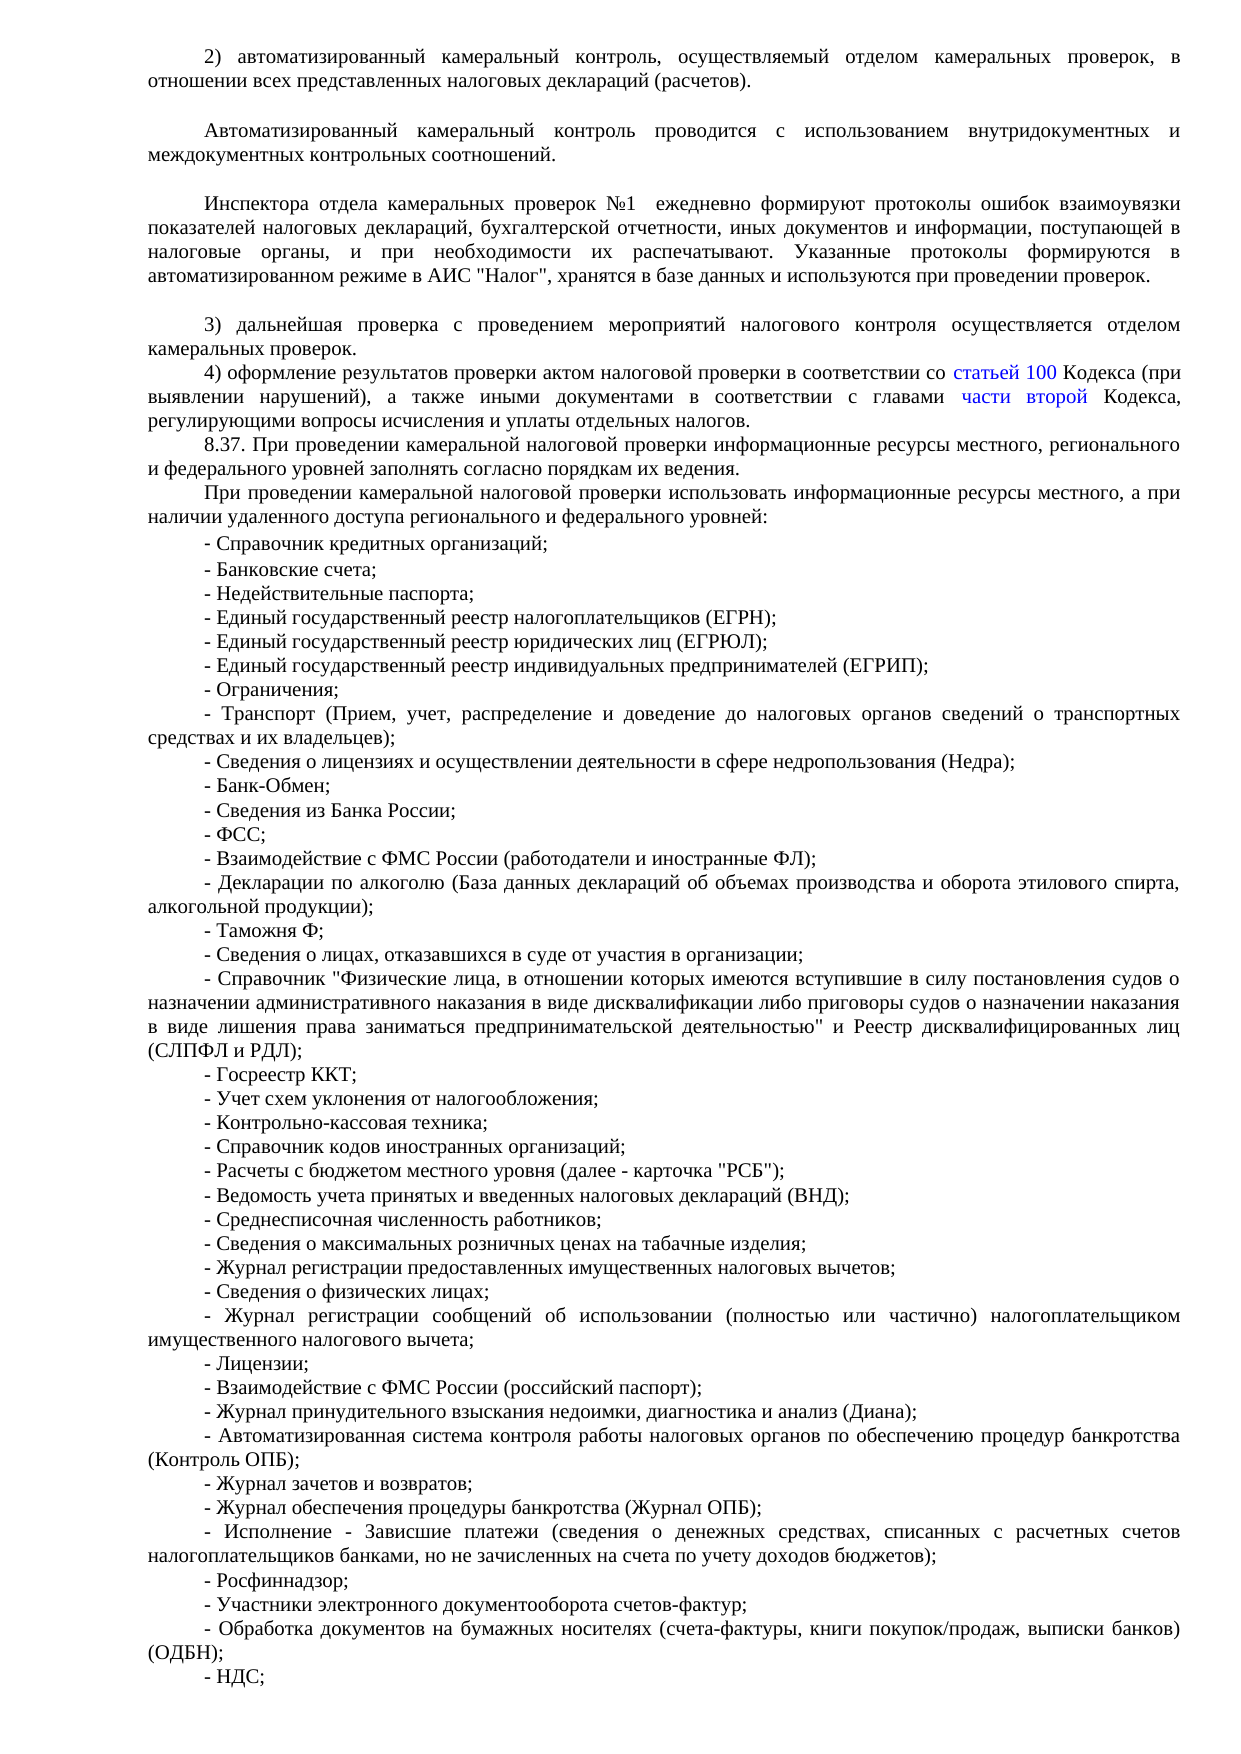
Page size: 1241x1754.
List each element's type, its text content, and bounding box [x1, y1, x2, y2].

text 8.37. При проведении камеральной налоговой проверки информационные ресурсы местного, регионального и федерального уровней заполнять согласно порядкам их ведения. [148, 432, 1181, 480]
text - Лицензии; [148, 1351, 1181, 1375]
text - Справочник кодов иностранных организаций; [148, 1134, 1181, 1158]
text - Сведения из Банка России; [148, 797, 1181, 822]
text - Участники электронного документооборота счетов-фактур; [148, 1592, 1181, 1616]
text - Декларации по алкоголю (База данных деклараций об объемах производства и оборота этилового спирта, алкогольной продукции); [148, 870, 1181, 918]
text 3) дальнейшая проверка с проведением мероприятий налогового контроля осуществляется отделом камеральных проверок. [148, 312, 1181, 360]
text - Сведения о максимальных розничных ценах на табачные изделия; [148, 1231, 1181, 1255]
text - Взаимодействие с ФМС России (работодатели и иностранные ФЛ); [148, 846, 1181, 870]
text - Единый государственный реестр налогоплательщиков (ЕГРН); [148, 605, 1181, 629]
text - Исполнение - Зависшие платежи (сведения о денежных средствах, списанных с расчетных счетов налогоплательщиков банками, но не зачисленных на счета по учету доходов бюджетов); [148, 1519, 1181, 1567]
text - Учет схем уклонения от налогообложения; [148, 1086, 1181, 1110]
text - Сведения о лицензиях и осуществлении деятельности в сфере недропользования (Недра); [148, 749, 1181, 773]
text - Росфиннадзор; [148, 1567, 1181, 1592]
text - ФСС; [148, 822, 1181, 846]
text - Автоматизированная система контроля работы налоговых органов по обеспечению процедур банкротства (Контроль ОПБ); [148, 1423, 1181, 1471]
text - Ведомость учета принятых и введенных налоговых деклараций (ВНД); [148, 1182, 1181, 1207]
text - Контрольно-кассовая техника; [148, 1110, 1181, 1134]
text - Среднесписочная численность работников; [148, 1207, 1181, 1231]
text - Единый государственный реестр индивидуальных предпринимателей (ЕГРИП); [148, 653, 1181, 677]
text - Расчеты с бюджетом местного уровня (далее - карточка "РСБ"); [148, 1158, 1181, 1182]
text - Сведения о лицах, отказавшихся в суде от участия в организации; [148, 942, 1181, 966]
text - Банковские счета; [148, 557, 1181, 581]
text - Журнал обеспечения процедуры банкротства (Журнал ОПБ); [148, 1495, 1181, 1519]
text - Сведения о физических лицах; [148, 1279, 1181, 1303]
text - Журнал регистрации предоставленных имущественных налоговых вычетов; [148, 1255, 1181, 1279]
text Инспектора отдела камеральных проверок №1 ежедневно формируют протоколы ошибок взаимоувязки показателей налоговых деклараций, бухгалтерской отчетности, иных документов и информации, поступающей в налоговые органы, и при необходимости их распечатывают. Указанные протоколы формируются в автоматизированном режиме в АИС "Налог", хранятся в базе данных и используются при проведении проверок. [148, 191, 1181, 287]
text При проведении камеральной налоговой проверки использовать информационные ресурсы местного, а при наличии удаленного доступа регионального и федерального уровней: [148, 480, 1181, 528]
text - Единый государственный реестр юридических лиц (ЕГРЮЛ); [148, 629, 1181, 653]
text - Журнал регистрации сообщений об использовании (полностью или частично) налогоплательщиком имущественного налогового вычета; [148, 1303, 1181, 1351]
text 2) автоматизированный камеральный контроль, осуществляемый отделом камеральных проверок, в отношении всех представленных налоговых деклараций (расчетов). [148, 44, 1181, 92]
text - Справочник кредитных организаций; [148, 528, 1181, 557]
text - Таможня Ф; [148, 918, 1181, 942]
text - Справочник "Физические лица, в отношении которых имеются вступившие в силу постановления судов о назначении административного наказания в виде дисквалификации либо приговоры судов о назначении наказания в виде лишения права заниматься предпринимательской деятельностью" и Реестр дисквалифицированных лиц (СЛПФЛ и РДЛ); [148, 966, 1181, 1062]
text - Транспорт (Прием, учет, распределение и доведение до налоговых органов сведений о транспортных средствах и их владельцев); [148, 701, 1181, 749]
text - Обработка документов на бумажных носителях (счета-фактуры, книги покупок/продаж, выписки банков) (ОДБН); [148, 1616, 1181, 1664]
text - НДС; [148, 1664, 1181, 1688]
text - Банк-Обмен; [148, 773, 1181, 797]
text - Взаимодействие с ФМС России (российский паспорт); [148, 1375, 1181, 1399]
text - Ограничения; [148, 677, 1181, 701]
text - Недействительные паспорта; [148, 581, 1181, 605]
text - Журнал зачетов и возвратов; [148, 1471, 1181, 1495]
text Автоматизированный камеральный контроль проводится с использованием внутридокументных и междокументных контрольных соотношений. [148, 117, 1181, 166]
text - Журнал принудительного взыскания недоимки, диагностика и анализ (Диана); [148, 1399, 1181, 1423]
text 4) оформление результатов проверки актом налоговой проверки в соответствии со статьей 100 Кодекса (при выявлении нарушений), а также иными документами в соответствии с главами части второй Кодекса, регулирующими вопросы исчисления и уплаты отдельных налогов. [148, 360, 1181, 432]
text - Госреестр ККТ; [148, 1062, 1181, 1086]
